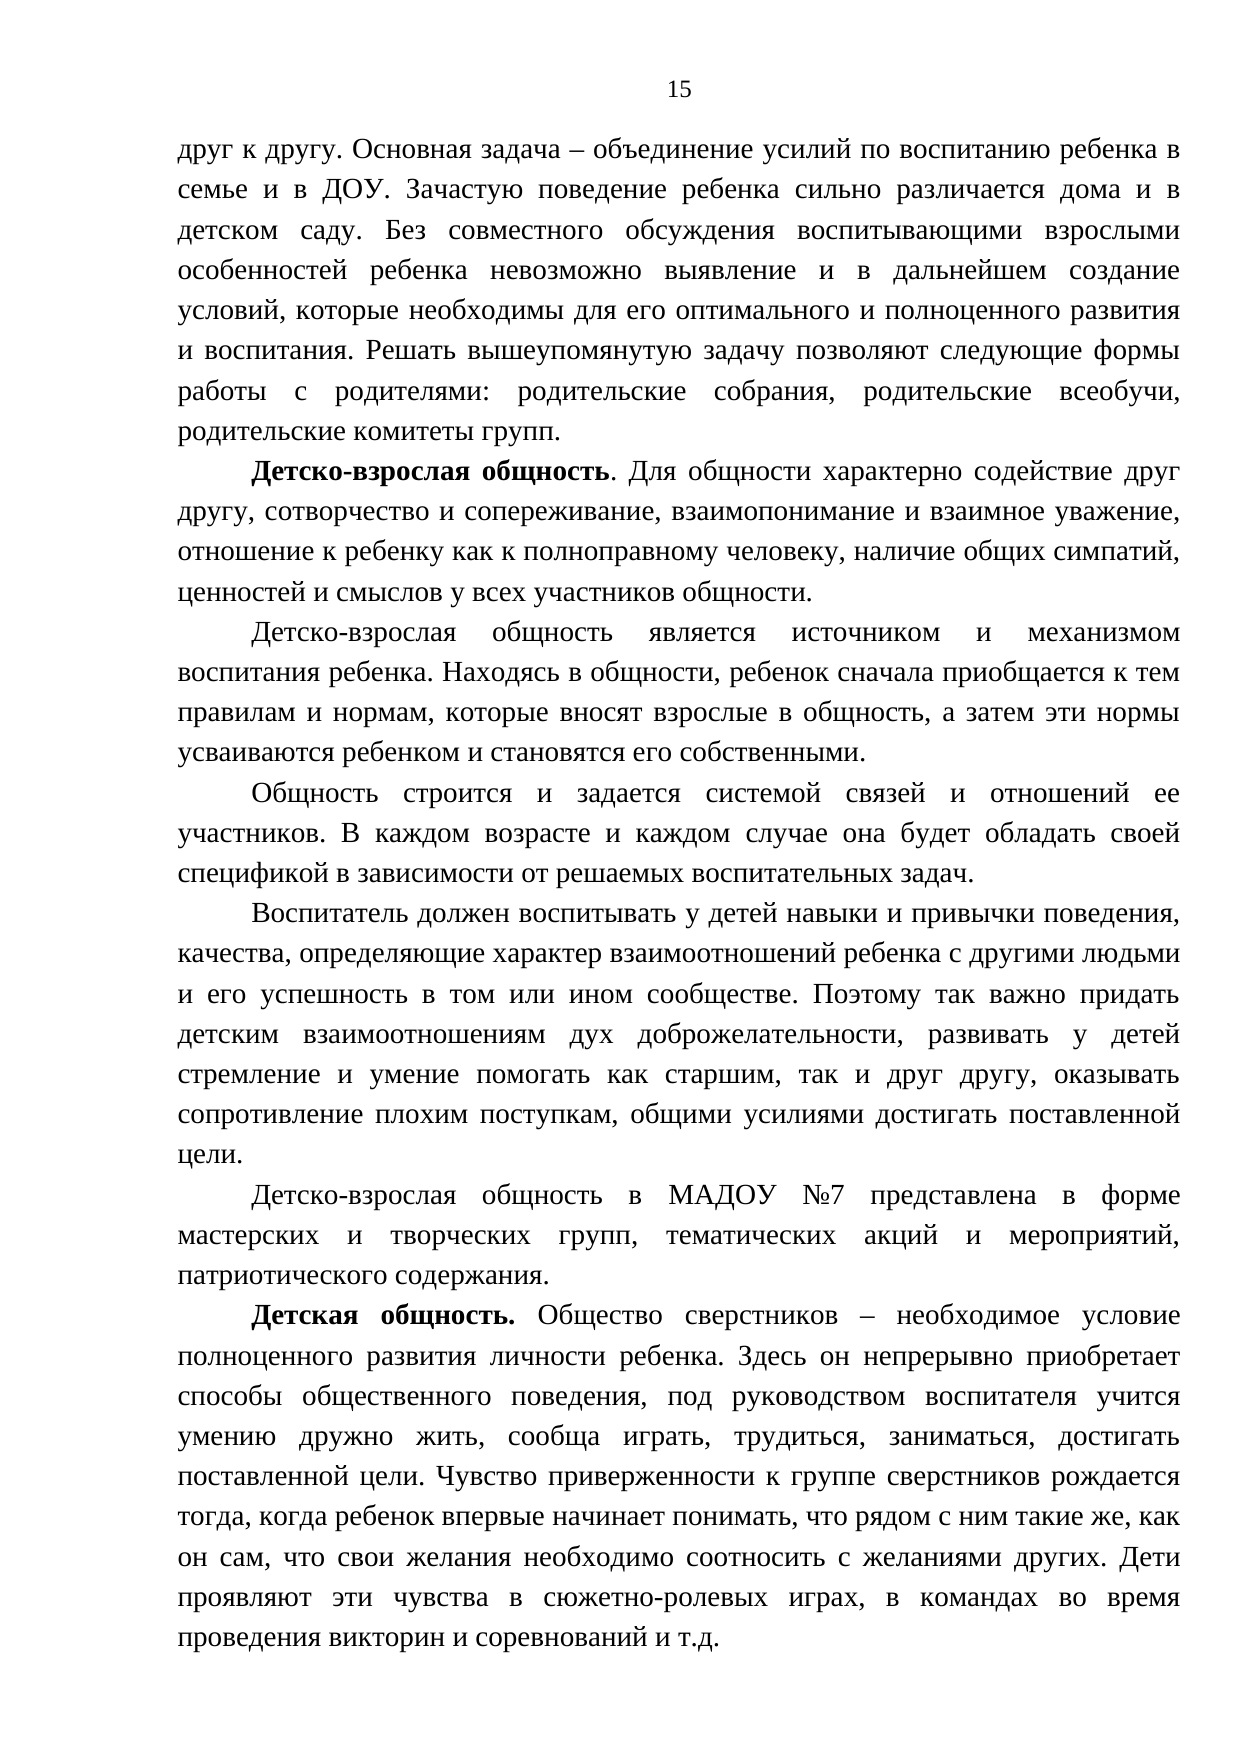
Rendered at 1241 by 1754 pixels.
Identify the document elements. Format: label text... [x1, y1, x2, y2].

text Детско-взрослая общность в МАДОУ №7 представлена в форме мастерских и творческих групп, тематических акций и мероприятий, патриотического содержания. [177, 1177, 1181, 1291]
text Детско-взрослая общность. Для общности характерно содействие друг другу, сотворчество и сопереживание, взаимопонимание и взаимное уважение, отношение к ребенку как к полноправному человеку, наличие общих симпатий, ценностей и смыслов у всех участников общности. [177, 453, 1181, 607]
text Общность строится и задается системой связей и отношений ее участников. В каждом возрасте и каждом случае она будет обладать своей спецификой в зависимости от решаемых воспитательных задач. [177, 775, 1181, 889]
text Детская общность. Общество сверстников – необходимое условие полноценного развития личности ребенка. Здесь он непрерывно приобретает способы общественного поведения, под руководством воспитателя учится умению дружно жить, сообща играть, трудиться, заниматься, достигать поставленной цели. Чувство приверженности к группе сверстников рождается тогда, когда ребенок впервые начинает понимать, что рядом с ним такие же, как он сам, что свои желания необходимо соотносить с желаниями других. Дети проявляют эти чувства в сюжетно-ролевых играх, в командах во время проведения викторин и соревнований и т.д. [177, 1297, 1181, 1653]
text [177, 131, 1181, 446]
text Воспитатель должен воспитывать у детей навыки и привычки поведения, качества, определяющие характер взаимоотношений ребенка с другими людьми и его успешность в том или ином сообществе. Поэтому так важно придать детским взаимоотношениям дух доброжелательности, развивать у детей стремление и умение помогать как старшим, так и друг другу, оказывать сопротивление плохим поступкам, общими усилиями достигать поставленной цели. [177, 895, 1181, 1170]
text Детско-взрослая общность является источником и механизмом воспитания ребенка. Находясь в общности, ребенок сначала приобщается к тем правилам и нормам, которые вносят взрослые в общность, а затем эти нормы усваиваются ребенком и становятся его собственными. [177, 614, 1181, 768]
